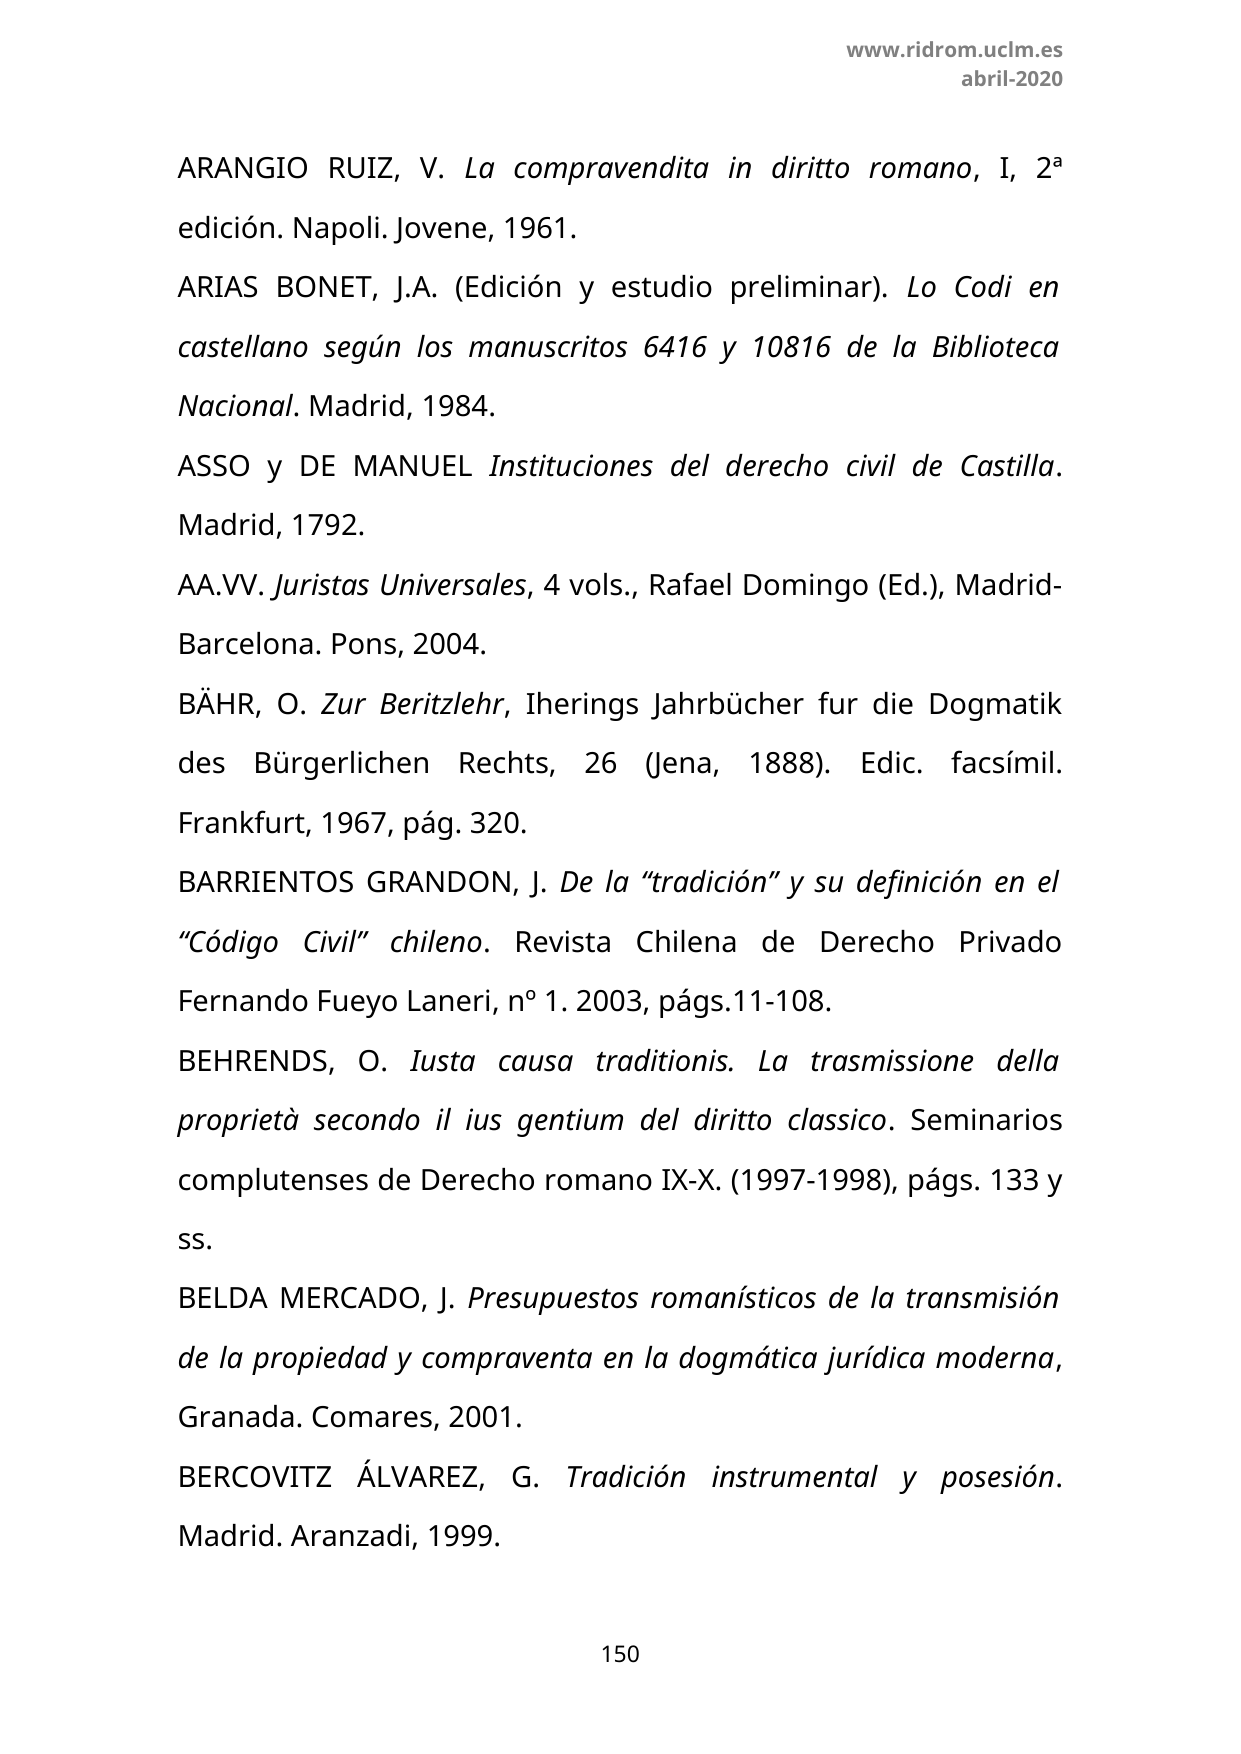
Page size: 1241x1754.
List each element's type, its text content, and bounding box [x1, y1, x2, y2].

text ARANGIO RUIZ, V. La compravendita in diritto romano, I, 2ª edición. Napoli. Jovene, 1961. [177, 148, 1063, 247]
text BERCOVITZ ÁLVAREZ, G. Tradición instrumental y posesión. Madrid. Aranzadi, 1999. [177, 1456, 1063, 1555]
text BELDA MERCADO, J. Presupuestos romanísticos de la transmisión de la propiedad y compraventa en la dogmática jurídica moderna, Granada. Comares, 2001. [177, 1278, 1063, 1436]
text ARIAS BONET, J.A. (Edición y estudio preliminar). Lo Codi en castellano según los manuscritos 6416 y 10816 de la Biblioteca Nacional. Madrid, 1984. [177, 267, 1063, 425]
text BÄHR, O. Zur Beritzlehr, Iherings Jahrbücher fur die Dogmatik des Bürgerlichen Rechts, 26 (Jena, 1888). Edic. facsímil. Frankfurt, 1967, pág. 320. [177, 683, 1063, 842]
text BEHRENDS, O. Iusta causa traditionis. La trasmissione della proprietà secondo il ius gentium del diritto classico. Seminarios complutenses de Derecho romano IX-X. (1997-1998), págs. 133 y ss. [177, 1040, 1063, 1258]
text BARRIENTOS GRANDON, J. De la “tradición” y su definición en el “Código Civil” chileno. Revista Chilena de Derecho Privado Fernando Fueyo Laneri, nº 1. 2003, págs.11-108. [177, 861, 1063, 1020]
text ASSO y DE MANUEL Instituciones del derecho civil de Castilla. Madrid, 1792. [177, 445, 1063, 544]
text AA.VV. Juristas Universales, 4 vols., Rafael Domingo (Ed.), Madrid-Barcelona. Pons, 2004. [177, 564, 1063, 663]
